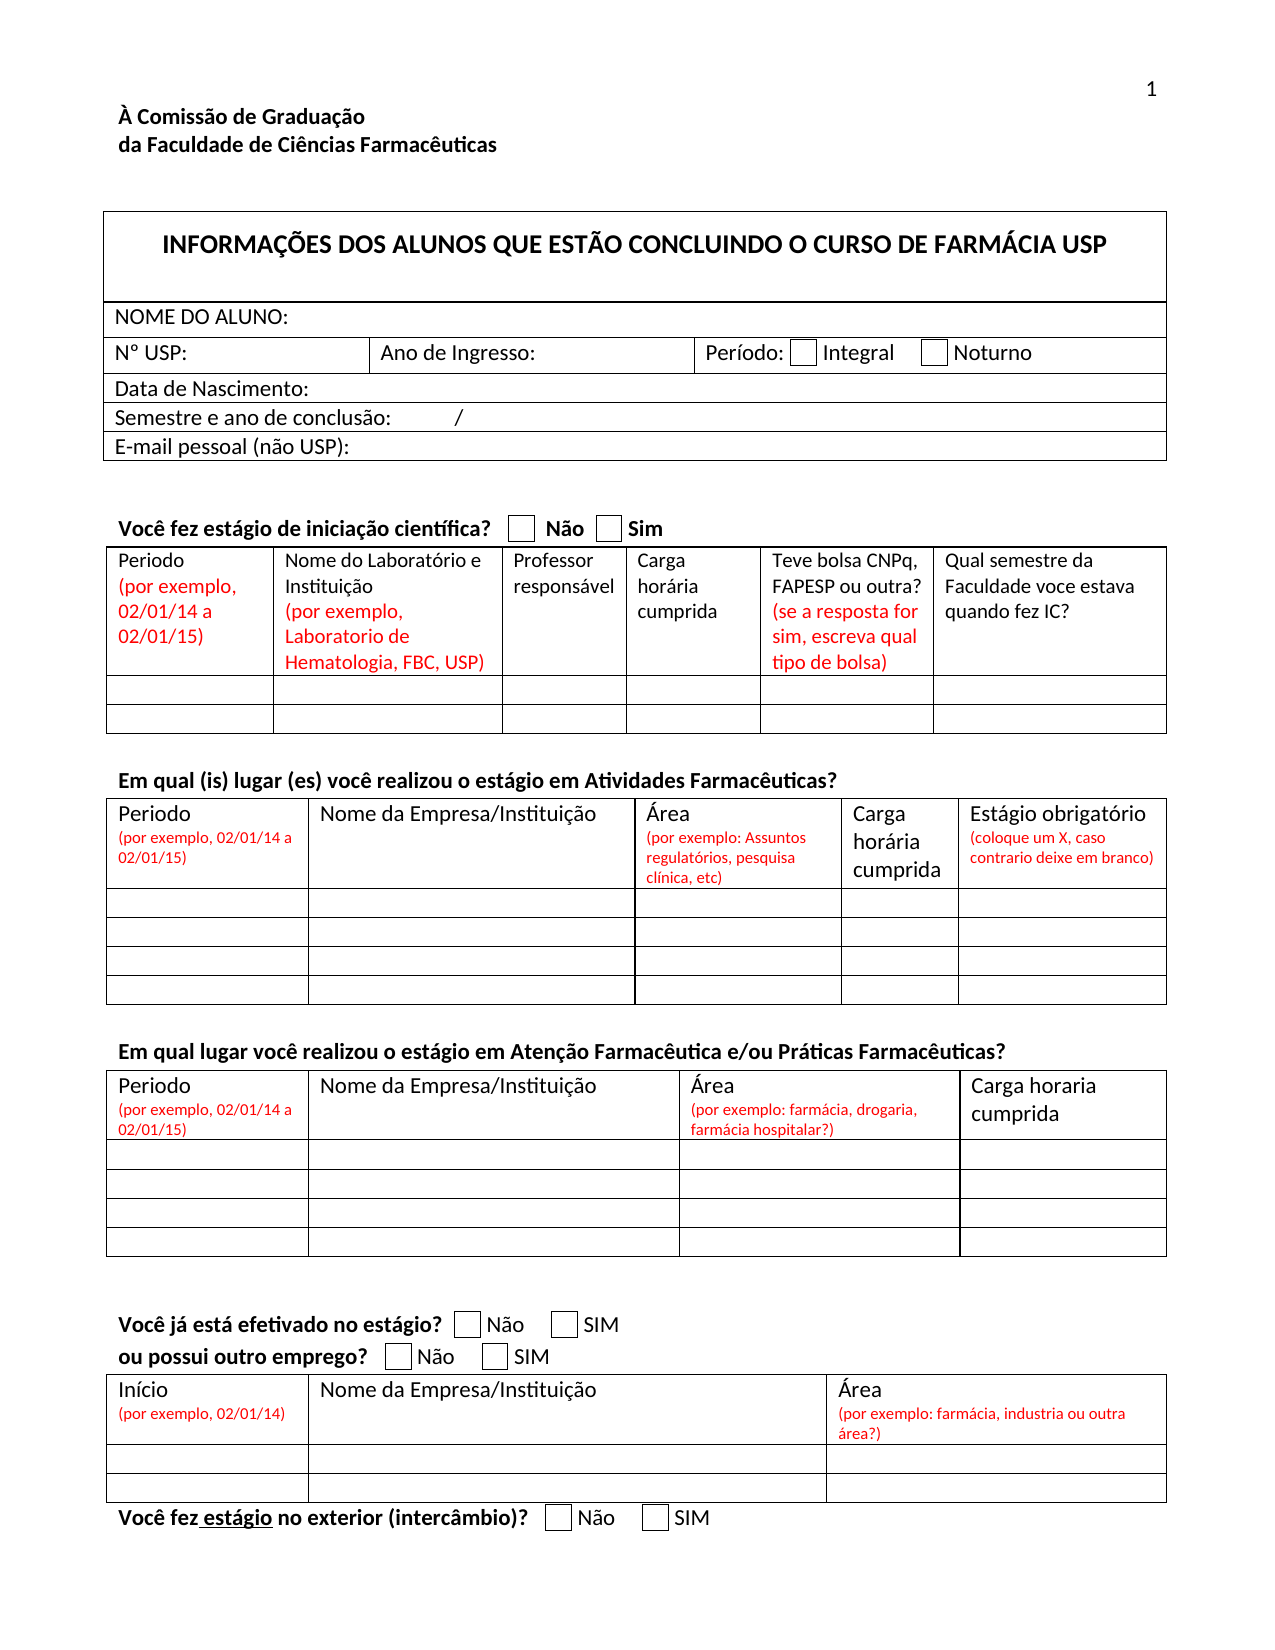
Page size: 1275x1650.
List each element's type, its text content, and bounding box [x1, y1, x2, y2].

table_cell [503, 676, 626, 703]
table_cell [761, 705, 933, 733]
table_header INFORMAÇÕES DOS ALUNOS QUE ESTÃO CONCLUINDO O CURSO DE FARMÁCIA USP [104, 212, 1166, 301]
table_cell [842, 947, 958, 975]
table_cell NOME DO ALUNO: [104, 303, 1166, 337]
table_cell [309, 1170, 679, 1197]
table_cell [934, 676, 1166, 703]
table_cell [827, 1474, 1166, 1502]
table_header Qual semestre da Faculdade voce estava quando fez IC? [934, 548, 1166, 674]
table_cell [636, 976, 841, 1004]
table_cell [961, 1199, 1166, 1227]
table_cell [959, 918, 1166, 946]
table_cell [107, 918, 308, 946]
table_cell [761, 676, 933, 703]
table_header Periodo (por exemplo, 02/01/14 a 02/01/15) [107, 799, 308, 888]
table_cell [680, 1170, 959, 1197]
text da Faculdade de Ciências Farmacêuticas [118, 130, 1157, 158]
table_header Carga horaria cumprida [961, 1071, 1166, 1139]
text Você já está efetivado no estágio? Não SIM [118, 1310, 1157, 1338]
table_cell [107, 1140, 308, 1168]
table_cell [309, 1445, 826, 1473]
table_header Área (por exemplo: farmácia, industria ou outra área?) [827, 1375, 1166, 1444]
table_cell [107, 947, 308, 975]
table_cell [961, 1140, 1166, 1168]
text Em qual (is) lugar (es) você realizou o estágio em Atividades Farmacêuticas? [118, 766, 1157, 794]
text Em qual lugar você realizou o estágio em Atenção Farmacêutica e/ou Práticas Farmacêuticas? [118, 1037, 1157, 1066]
table_cell [827, 1445, 1166, 1473]
table_cell [107, 676, 273, 703]
table_cell [107, 1445, 308, 1473]
table_cell [680, 1140, 959, 1168]
table_cell [309, 1140, 679, 1168]
table_header Área (por exemplo: Assuntos regulatórios, pesquisa clínica, etc) [636, 799, 841, 888]
table_cell Semestre e ano de conclusão: / [104, 403, 1166, 431]
table_cell [934, 705, 1166, 733]
table_cell [842, 976, 958, 1004]
table_cell Período: Integral Noturno [695, 338, 1166, 373]
table_cell [309, 1228, 679, 1256]
table_cell [959, 947, 1166, 975]
text Você fez estágio no exterior (intercâmbio)? Não SIM [118, 1503, 1157, 1531]
table_cell [309, 918, 634, 946]
table_header Área (por exemplo: farmácia, drogaria, farmácia hospitalar?) [680, 1071, 959, 1139]
table_cell [842, 918, 958, 946]
table_cell [680, 1199, 959, 1227]
table_cell Data de Nascimento: [104, 374, 1166, 402]
table_cell [107, 1228, 308, 1256]
text Você fez estágio de iniciação científica? Não Sim [118, 514, 1157, 542]
table_header Professor responsável [503, 548, 626, 674]
table_cell [636, 889, 841, 917]
table_cell [842, 889, 958, 917]
table_cell [107, 976, 308, 1004]
table_cell [309, 1474, 826, 1502]
text À Comissão de Graduação [118, 102, 1157, 130]
table_cell [309, 976, 634, 1004]
table_cell Ano de Ingresso: [370, 338, 694, 373]
table_cell [627, 676, 760, 703]
table_header Teve bolsa CNPq, FAPESP ou outra? (se a resposta for sim, escreva qual tipo de bolsa) [761, 548, 933, 674]
table_cell [107, 1474, 308, 1502]
table_cell [309, 889, 634, 917]
table_cell [959, 976, 1166, 1004]
table_header Carga horária cumprida [627, 548, 760, 674]
table_header Nome da Empresa/Instituição [309, 1071, 679, 1139]
table_cell [680, 1228, 959, 1256]
table_cell [636, 947, 841, 975]
table_header Periodo (por exemplo, 02/01/14 a 02/01/15) [107, 1071, 308, 1139]
table_cell Nº USP: [104, 338, 369, 373]
table_header Nome da Empresa/Instituição [309, 799, 634, 888]
table_cell [627, 705, 760, 733]
table_cell [274, 705, 502, 733]
table_header Estágio obrigatório (coloque um X, caso contrario deixe em branco) [959, 799, 1166, 888]
table_cell [961, 1228, 1166, 1256]
table_header Início (por exemplo, 02/01/14) [107, 1375, 308, 1444]
table_cell [961, 1170, 1166, 1197]
table_cell [107, 705, 273, 733]
table_cell [274, 676, 502, 703]
table_header Nome do Laboratório e Instituição (por exemplo, Laboratorio de Hematologia, FBC, USP) [274, 548, 502, 674]
table_cell E-mail pessoal (não USP): [104, 432, 1166, 460]
table_cell [107, 1199, 308, 1227]
table_header Carga horária cumprida [842, 799, 958, 888]
table_cell [959, 889, 1166, 917]
table_cell [309, 1199, 679, 1227]
table_header Periodo (por exemplo, 02/01/14 a 02/01/15) [107, 548, 273, 674]
table_cell [309, 947, 634, 975]
table_header Nome da Empresa/Instituição [309, 1375, 826, 1444]
table_cell [636, 918, 841, 946]
table_cell [503, 705, 626, 733]
table_cell [107, 1170, 308, 1197]
text ou possui outro emprego? Não SIM [118, 1342, 1157, 1370]
table_cell [107, 889, 308, 917]
